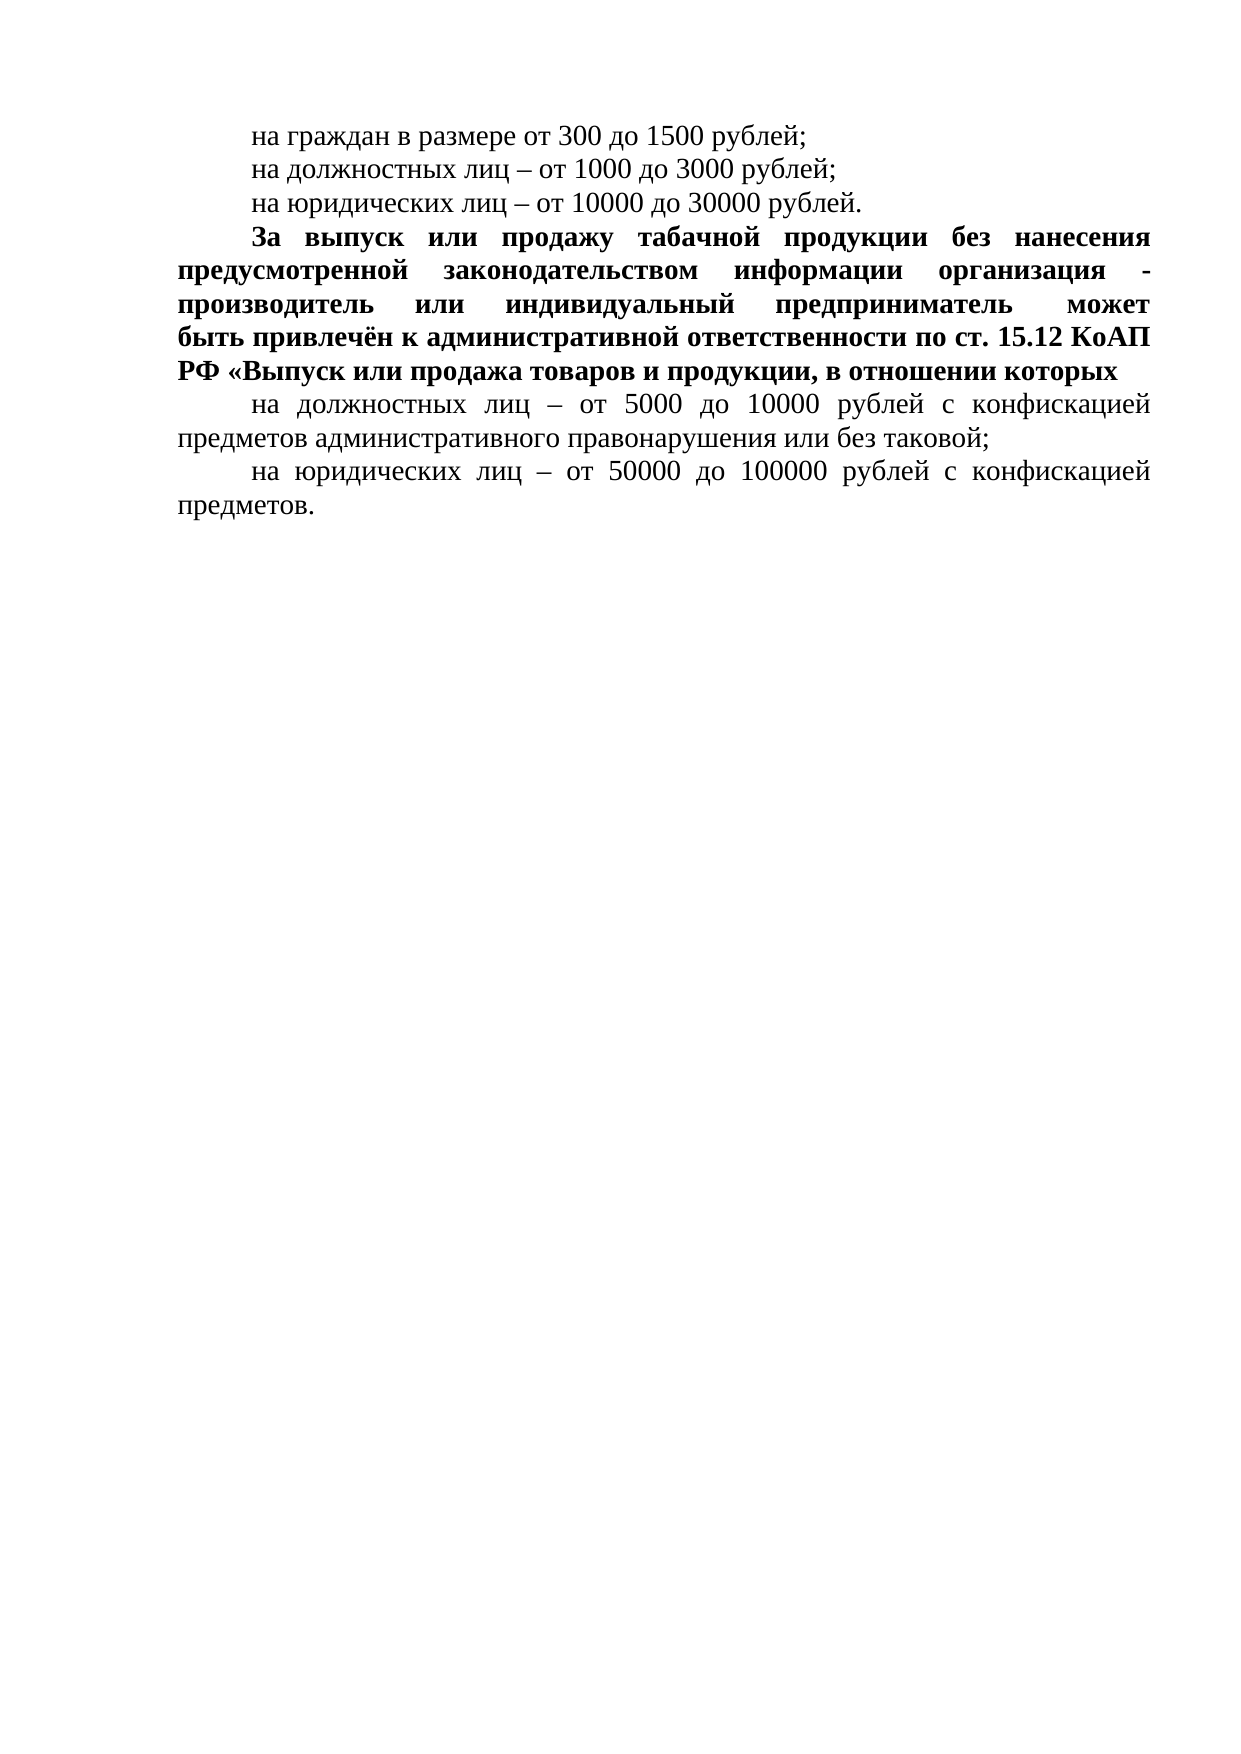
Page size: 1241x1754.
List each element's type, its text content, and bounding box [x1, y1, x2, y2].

text на юридических лиц – от 50000 до 100000 рублей с конфискацией предметов. [177, 453, 1152, 521]
text на должностных лиц – от 5000 до 10000 рублей с конфискацией предметов административного правонарушения или без таковой; [177, 386, 1152, 453]
text на граждан в размере от 300 до 1500 рублей; [177, 118, 1152, 152]
text За выпуск или продажу табачной продукции без нанесения предусмотренной законодательством информации организация - производитель или индивидуальный предприниматель может быть привлечён к административной ответственности по ст. 15.12 КоАП РФ «Выпуск или продажа товаров и продукции, в отношении которых [177, 219, 1152, 386]
text на юридических лиц – от 10000 до 30000 рублей. [177, 185, 1152, 219]
text на должностных лиц – от 1000 до 3000 рублей; [177, 152, 1152, 185]
